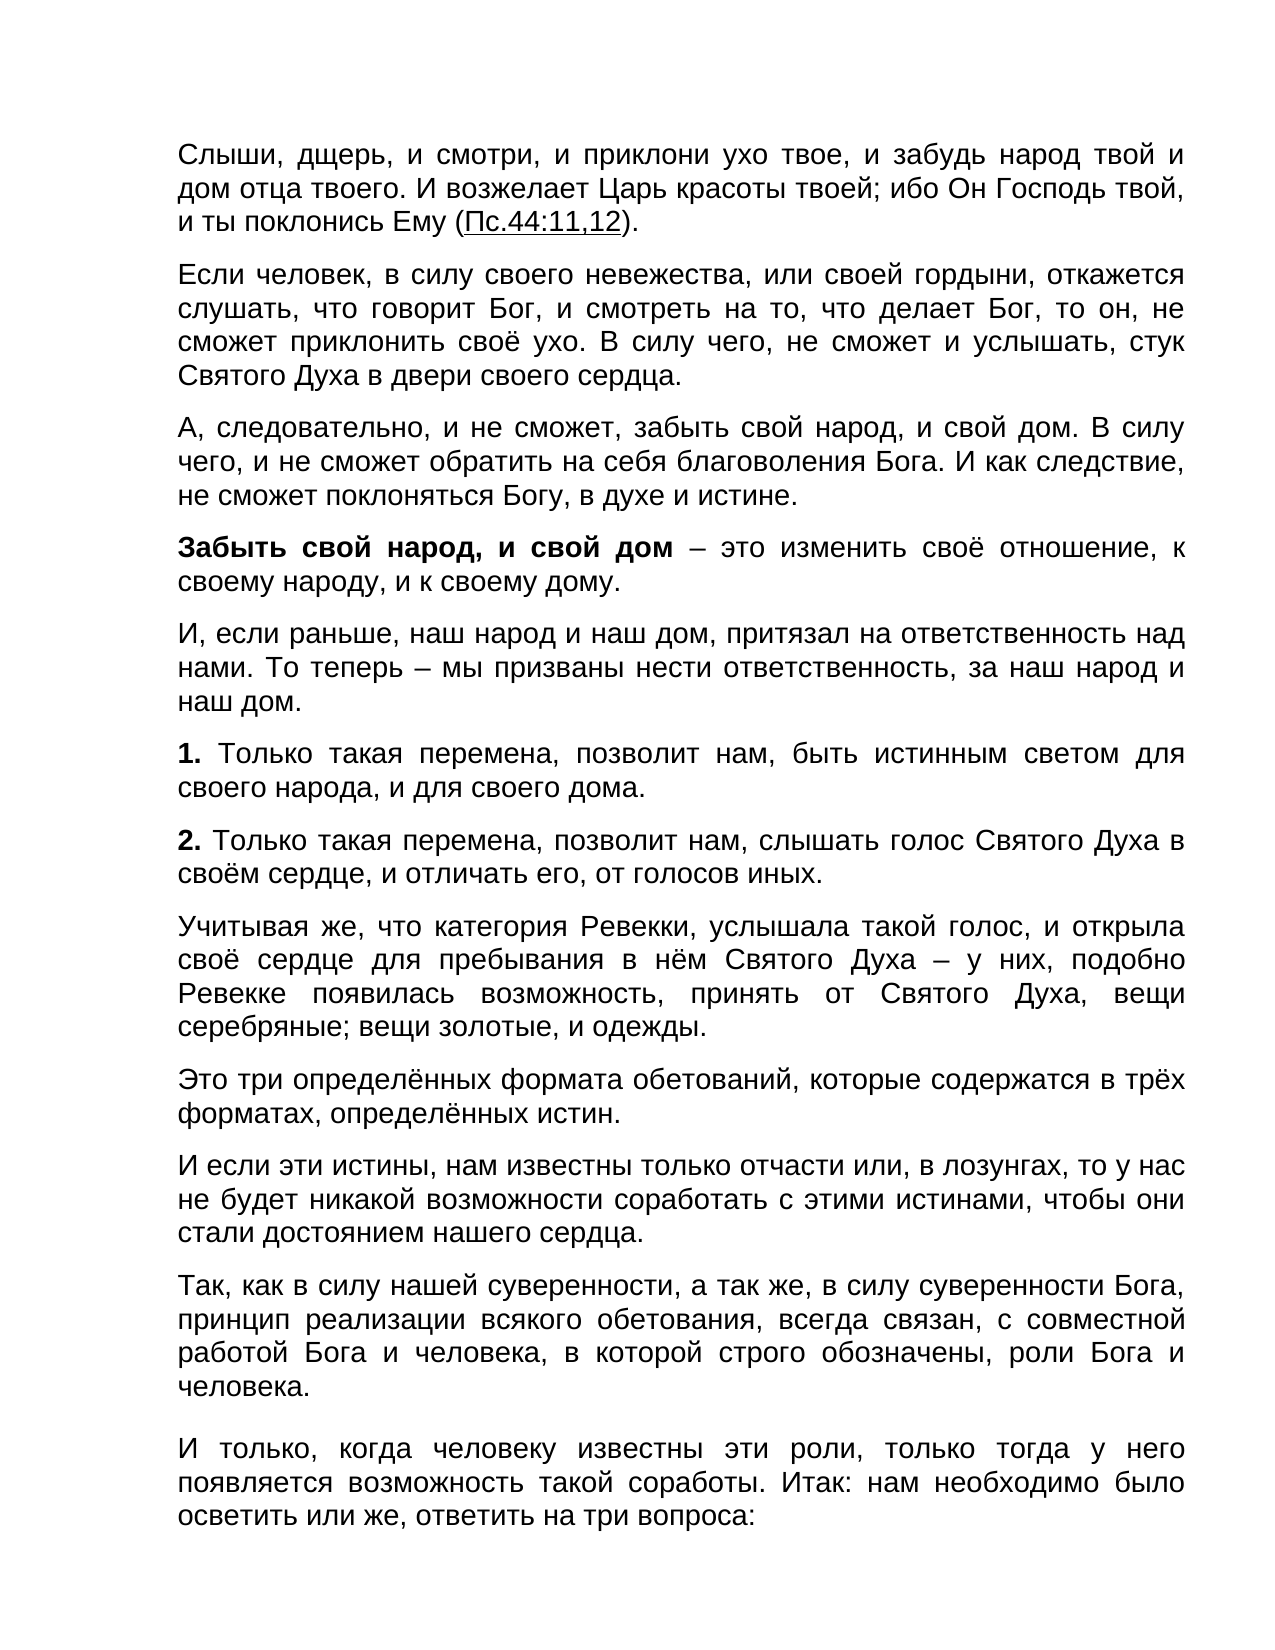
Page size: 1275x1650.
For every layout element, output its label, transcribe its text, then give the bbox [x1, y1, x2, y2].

text 2. Только такая перемена, позволит нам, слышать голос Святого Духа в своём сердце, и отличать его, от голосов иных. [177, 822, 1186, 889]
text Учитывая же, что категория Ревекки, услышала такой голос, и открыла своё сердце для пребывания в нём Святого Духа – у них, подобно Ревекке появилась возможность, принять от Святого Духа, вещи серебряные; вещи золотые, и одежды. [177, 909, 1186, 1043]
text Забыть свой народ, и свой дом – это изменить своё отношение, к своему народу, и к своему дому. [177, 530, 1186, 597]
text Если человек, в силу своего невежества, или своей гордыни, откажется слушать, что говорит Бог, и смотреть на то, что делает Бог, то он, не сможет приклонить своё ухо. В силу чего, не сможет и услышать, стук Святого Духа в двери своего сердца. [177, 257, 1186, 391]
text 1. Только такая перемена, позволит нам, быть истинным светом для своего народа, и для своего дома. [177, 736, 1186, 803]
text Слыши, дщерь, и смотри, и приклони ухо твое, и забудь народ твой и дом отца твоего. И возжелает Царь красоты твоей; ибо Он Господь твой, и ты поклонись Ему (Пс.44:11,12). [177, 137, 1186, 238]
text И, если раньше, наш народ и наш дом, притязал на ответственность над нами. То теперь – мы призваны нести ответственность, за наш народ и наш дом. [177, 616, 1186, 717]
text Так, как в силу нашей суверенности, а так же, в силу суверенности Бога, принцип реализации всякого обетования, всегда связан, с совместной работой Бога и человека, в которой строго обозначены, роли Бога и человека. [177, 1268, 1186, 1402]
text Это три определённых формата обетований, которые содержатся в трёх форматах, определённых истин. [177, 1062, 1186, 1129]
text А, следовательно, и не сможет, забыть свой народ, и свой дом. В силу чего, и не сможет обратить на себя благоволения Бога. И как следствие, не сможет поклоняться Богу, в духе и истине. [177, 410, 1186, 511]
text И только, когда человеку известны эти роли, только тогда у него появляется возможность такой соработы. Итак: нам необходимо было осветить или же, ответить на три вопроса: [177, 1431, 1186, 1532]
text И если эти истины, нам известны только отчасти или, в лозунгах, то у нас не будет никакой возможности соработать с этими истинами, чтобы они стали достоянием нашего сердца. [177, 1148, 1186, 1249]
